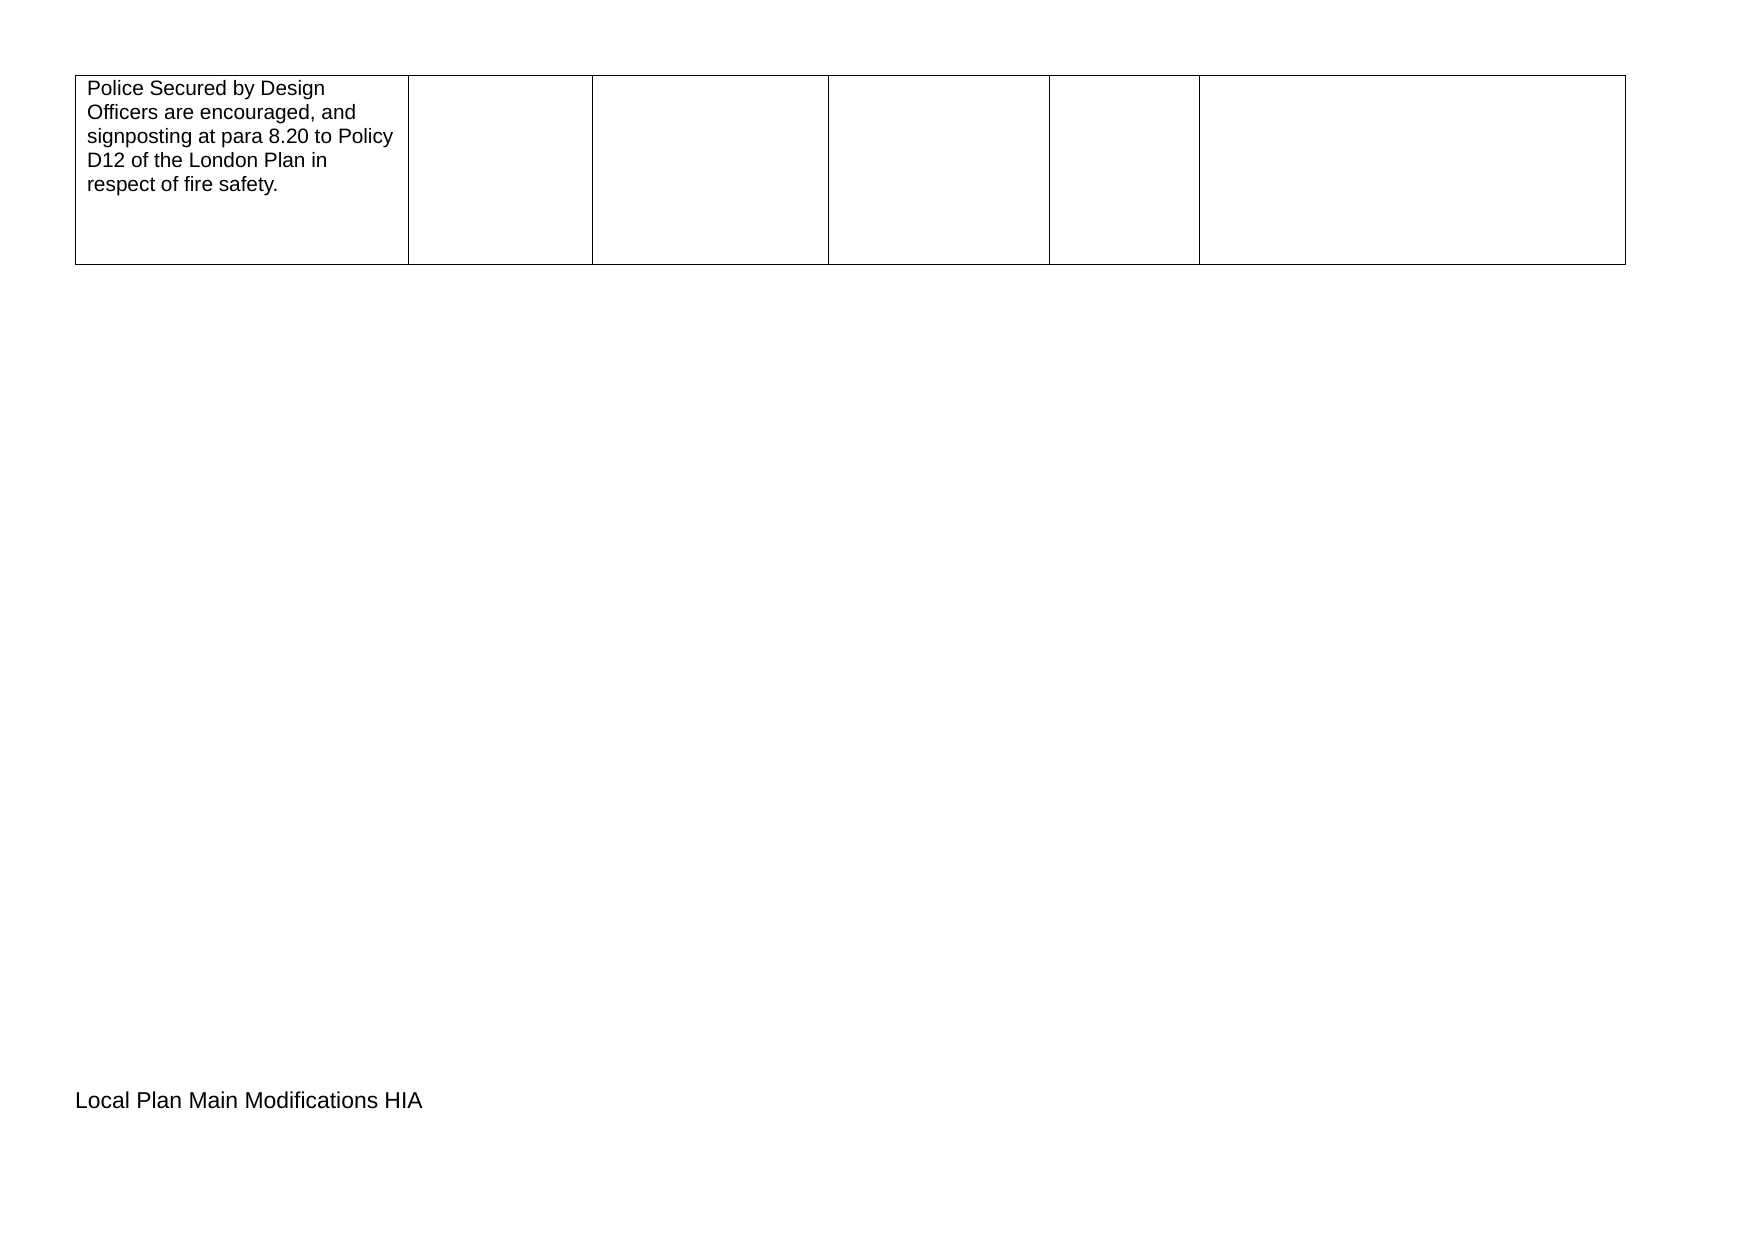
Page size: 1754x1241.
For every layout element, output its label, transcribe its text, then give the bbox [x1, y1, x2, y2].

table_cell 0 [593, 76, 828, 264]
table_cell 0 [1050, 76, 1199, 264]
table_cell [1200, 76, 1625, 264]
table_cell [76, 76, 408, 264]
table_cell 0 [829, 76, 1049, 264]
table_cell 0 [409, 76, 592, 264]
